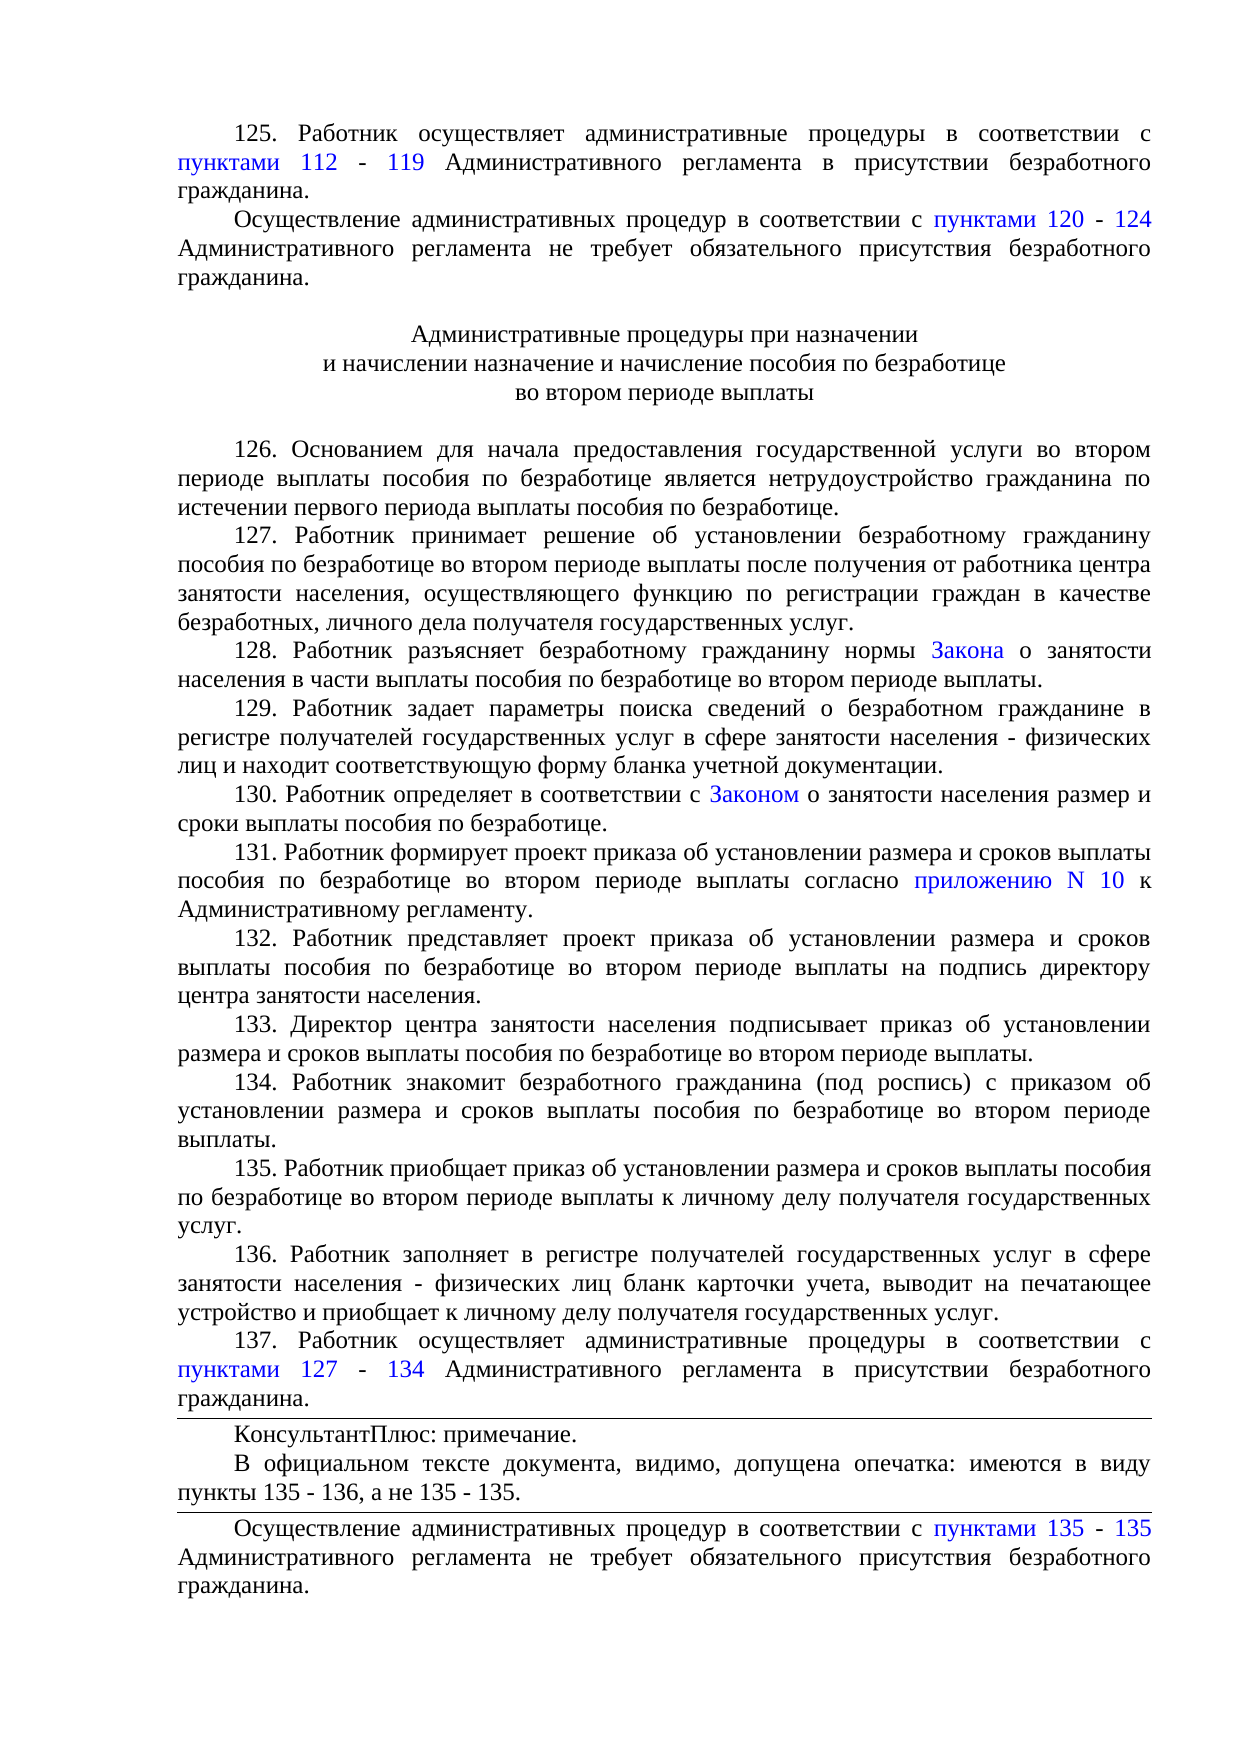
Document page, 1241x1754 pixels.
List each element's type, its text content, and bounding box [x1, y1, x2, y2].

text 133. Директор центра занятости населения подписывает приказ об установлении размера и сроков выплаты пособия по безработице во втором периоде выплаты. [177, 1009, 1152, 1067]
text 132. Работник представляет проект приказа об установлении размера и сроков выплаты пособия по безработице во втором периоде выплаты на подпись директору центра занятости населения. [177, 923, 1152, 1009]
text 137. Работник осуществляет административные процедуры в соответствии с пунктами 127 - 134 Административного регламента в присутствии безработного гражданина. [177, 1326, 1152, 1412]
text 126. Основанием для начала предоставления государственной услуги во втором периоде выплаты пособия по безработице является нетрудоустройство гражданина по истечении первого периода выплаты пособия по безработице. [177, 434, 1152, 521]
text во втором периоде выплаты [177, 377, 1152, 406]
text 128. Работник разъясняет безработному гражданину нормы Закона о занятости населения в части выплаты пособия по безработице во втором периоде выплаты. [177, 636, 1152, 693]
text 127. Работник принимает решение об установлении безработному гражданину пособия по безработице во втором периоде выплаты после получения от работника центра занятости населения, осуществляющего функцию по регистрации граждан в качестве безработных, личного дела получателя государственных услуг. [177, 521, 1152, 636]
text 129. Работник задает параметры поиска сведений о безработном гражданине в регистре получателей государственных услуг в сфере занятости населения - физических лиц и находит соответствующую форму бланка учетной документации. [177, 693, 1152, 779]
text КонсультантПлюс: примечание. [177, 1419, 1152, 1448]
text 130. Работник определяет в соответствии с Законом о занятости населения размер и сроки выплаты пособия по безработице. [177, 779, 1152, 837]
text Осуществление административных процедур в соответствии с пунктами 135 - 135 Административного регламента не требует обязательного присутствия безработного гражданина. [177, 1513, 1152, 1599]
text 131. Работник формирует проект приказа об установлении размера и сроков выплаты пособия по безработице во втором периоде выплаты согласно приложению N 10 к Административному регламенту. [177, 837, 1152, 923]
text 135. Работник приобщает приказ об установлении размера и сроков выплаты пособия по безработице во втором периоде выплаты к личному делу получателя государственных услуг. [177, 1153, 1152, 1239]
text В официальном тексте документа, видимо, допущена опечатка: имеются в виду пункты 135 - 136, а не 135 - 135. [177, 1448, 1152, 1506]
text 125. Работник осуществляет административные процедуры в соответствии с пунктами 112 - 119 Административного регламента в присутствии безработного гражданина. [177, 118, 1152, 204]
text Административные процедуры при назначении [177, 319, 1152, 348]
text 134. Работник знакомит безработного гражданина (под роспись) с приказом об установлении размера и сроков выплаты пособия по безработице во втором периоде выплаты. [177, 1067, 1152, 1153]
text и начислении назначение и начисление пособия по безработице [177, 348, 1152, 377]
text Осуществление административных процедур в соответствии с пунктами 120 - 124 Административного регламента не требует обязательного присутствия безработного гражданина. [177, 204, 1152, 291]
text 136. Работник заполняет в регистре получателей государственных услуг в сфере занятости населения - физических лиц бланк карточки учета, выводит на печатающее устройство и приобщает к личному делу получателя государственных услуг. [177, 1239, 1152, 1326]
